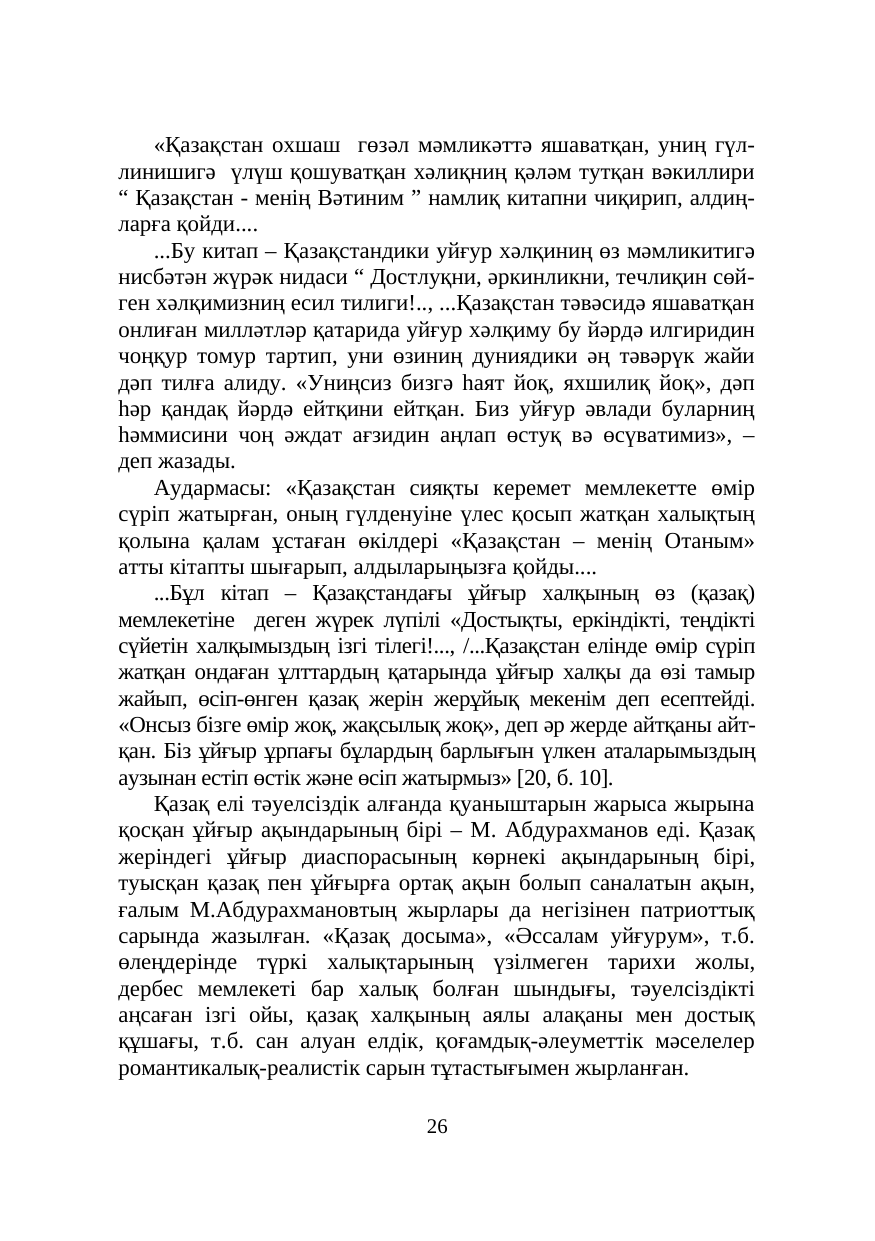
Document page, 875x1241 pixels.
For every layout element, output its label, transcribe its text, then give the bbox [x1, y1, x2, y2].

text Аудармасы: «Қазақстан сияқты керемет мемлекетте өмір сүріп жатырған, оның гүлденуіне үлес қосып жатқан халықтың қолына қалам ұстаған өкілдері «Қазақстан – менің Отаным» атты кітапты шығарып, алдыларыңызға қойды.... [118, 474, 756, 579]
text ...Бұл кітап – Қазақстандағы ұйғыр халқының өз (қазақ) мемлекетіне деген жүрек лүпілі «Достықты, еркіндікті, теңдікті сүйетін халқымыздың ізгі тілегі!..., /...Қазақстан елінде өмір сүріп жатқан ондаған ұлттардың қатарында ұйғыр халқы да өзі тамыр жайып, өсіп-өнген қазақ жерін жерұйық мекенім деп есептейді. «Онсыз бізге өмір жоқ, жақсылық жоқ», деп әр жерде айтқаны айт-қан. Біз ұйғыр ұрпағы бұлардың барлығын үлкен аталарымыздың аузынан естіп өстік және өсіп жатырмыз» [20, б. 10]. [118, 579, 756, 790]
text Қазақ елі тәуелсіздік алғанда қуаныштарын жарыса жырына қосқан ұйғыр ақындарының бірі – М. Абдурахманов еді. Қазақ жеріндегі ұйғыр диаспорасының көрнекі ақындарының бірі, туысқан қазақ пен ұйғырға ортақ ақын болып саналатын ақын, ғалым М.Абдурахмановтың жырлары да негізінен патриоттық сарында жазылған. «Қазақ досыма», «Әссалам уйғурум», т.б. өлеңдерінде түркі халықтарының үзілмеген тарихи жолы, дербес мемлекеті бар халық болған шындығы, тәуелсіздікті аңсаған ізгі ойы, қазақ халқының аялы алақаны мен достық құшағы, т.б. сан алуан елдік, қоғамдық-әлеуметтік мәселелер романтикалық-реалистік сарын тұтастығымен жырланған. [118, 790, 756, 1080]
text «Қазақстан охшаш гөзәл мәмликәттә яшаватқан, униң гүл-линишигә үлүш қошуватқан хәлиқниң қәләм тутқан вәкиллири “ Қазақстан - менің Вәтиним ” намлиқ китапни чиқирип, алдиң-ларға қойди.... [118, 131, 756, 237]
text ...Бу китап – Қазақстандики уйғур хәлқиниң өз мәмликитигә нисбәтән жүрәк нидаси “ Достлуқни, әркинликни, течлиқин сөй-ген хәлқимизниң есил тилиги!.., ...Қазақстан тәвәсидә яшаватқан онлиған милләтләр қатарида уйғур хәлқиму бу йәрдә илгиридин чоңқур томур тартип, уни өзиниң дуниядики әң тәвәрүк жайи дәп тилға алиду. «Униңсиз бизгә һаят йоқ, яхшилиқ йоқ», дәп һәр қандақ йәрдә ейтқини ейтқан. Биз уйғур әвлади буларниң һәммисини чоң әждат ағзидин аңлап өстуқ вә өсүватимиз», – деп жазады. [118, 237, 756, 474]
